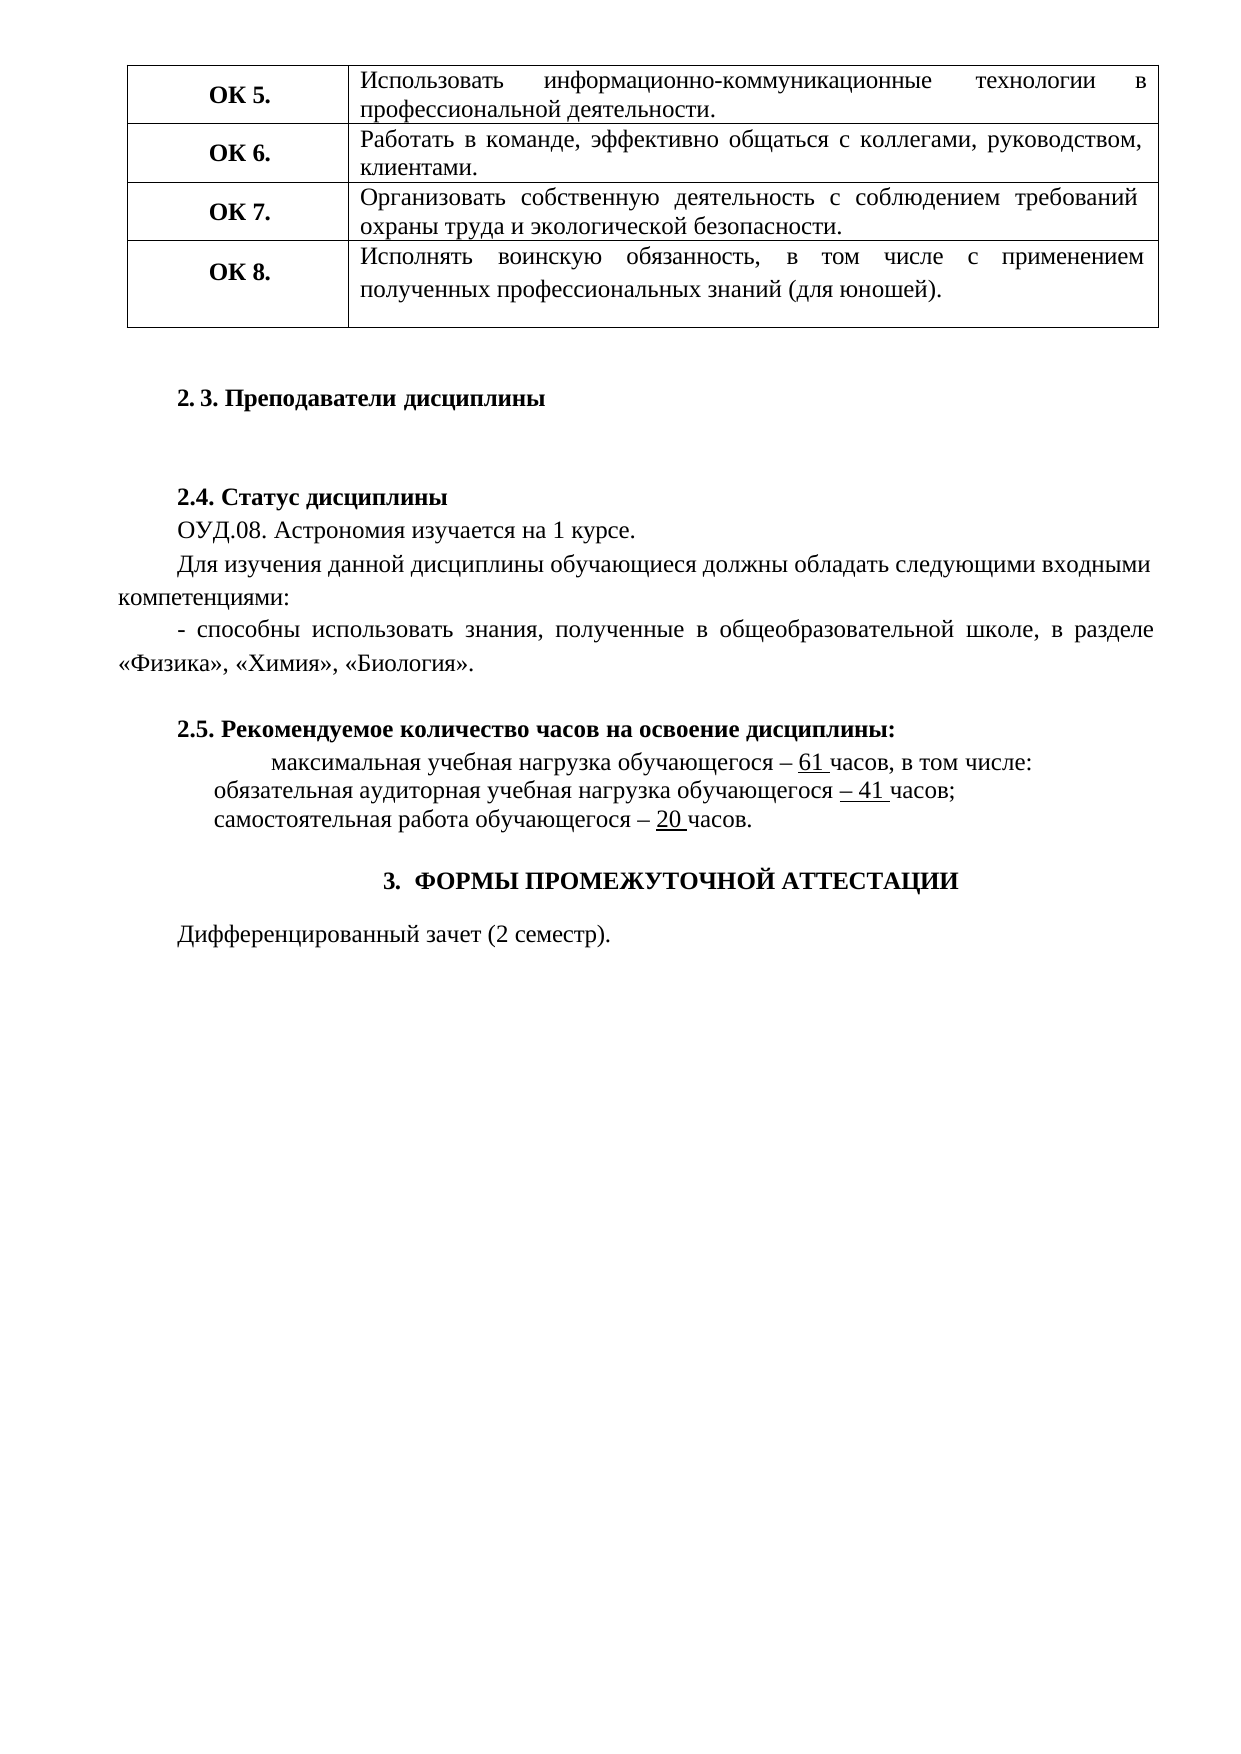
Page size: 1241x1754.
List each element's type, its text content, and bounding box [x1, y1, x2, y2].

table_cell Работать в команде, эффективно общаться с коллегами, руководством, клиентами. [349, 124, 1158, 182]
text Дифференцированный зачет (2 семестр). [177, 919, 1178, 947]
subtitle 3. Преподаватели дисциплины [177, 383, 1178, 412]
subtitle ФОРМЫ ПРОМЕЖУТОЧНОЙ АТТЕСТАЦИИ [383, 866, 1178, 895]
table_cell Использовать информационно-коммуникационные технологии в профессиональной деятельности. [349, 66, 1158, 123]
table_cell ОК 5. [128, 66, 348, 123]
text ОУД.08. Астрономия изучается на 1 курсе. [177, 516, 1178, 544]
table_cell Организовать собственную деятельность с соблюдением требований охраны труда и экологической безопасности. [349, 183, 1158, 240]
text - способны использовать знания, полученные в общеобразовательной школе, в разделе [177, 615, 1178, 643]
text максимальная учебная нагрузка обучающегося – 61 часов, в том числе: обязательная аудиторная учебная нагрузка обучающегося – 41 часов; самостоятельная работа обучающегося – 20 часов. [213, 747, 1131, 833]
subtitle Статус дисциплины [177, 482, 1178, 511]
table_cell ОК 8. [128, 241, 348, 327]
text Для изучения данной дисциплины обучающиеся должны обладать следующими входными компетенциями: [118, 549, 1178, 610]
text «Физика», «Химия», «Биология». [118, 648, 1178, 677]
table_cell Исполнять воинскую обязанность, в том числе с применением полученных профессиональных знаний (для юношей). [349, 241, 1158, 327]
table_cell ОК 7. [128, 183, 348, 240]
subtitle Рекомендуемое количество часов на освоение дисциплины: [177, 714, 1178, 742]
table_cell ОК 6. [128, 124, 348, 182]
